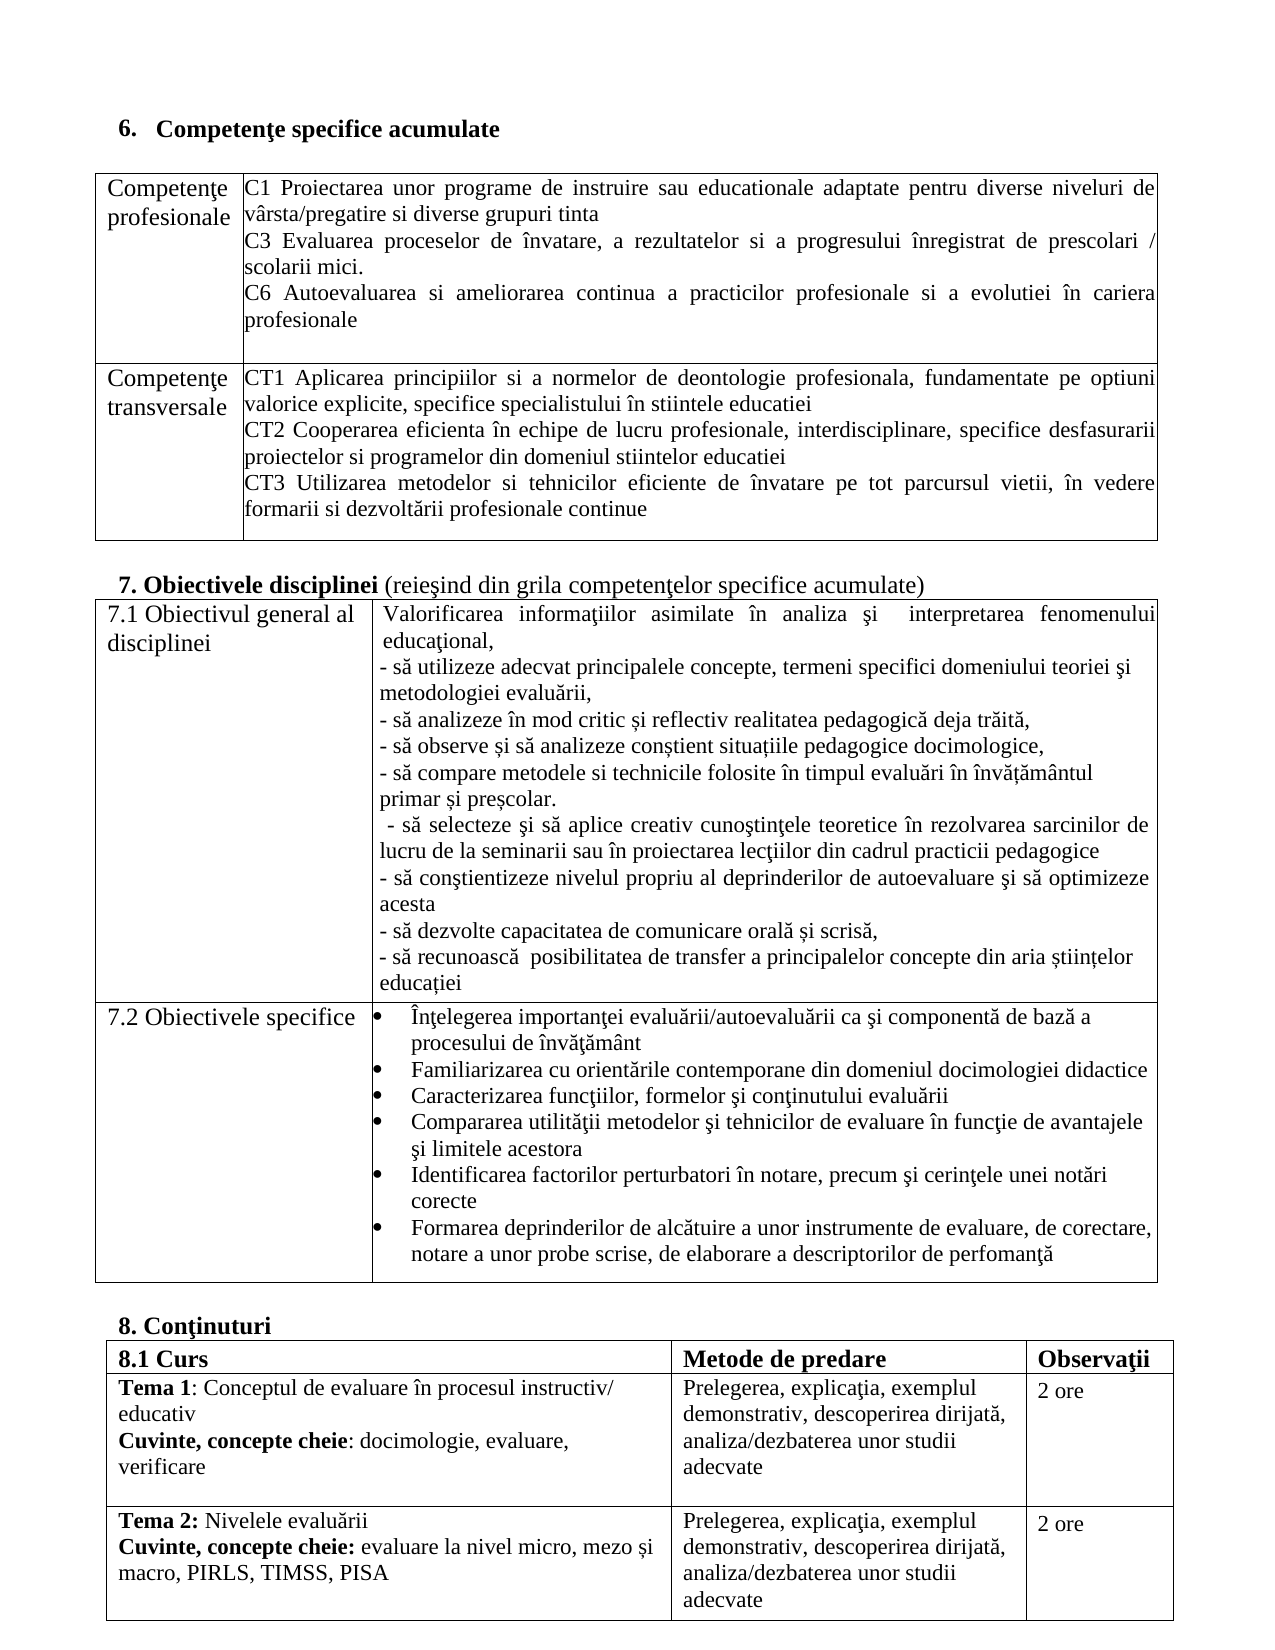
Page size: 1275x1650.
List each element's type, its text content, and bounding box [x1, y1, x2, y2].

table_cell 2 ore [1027, 1374, 1173, 1506]
list Competenţe specifice acumulate [118, 113, 1181, 142]
table_header 7.1 Obiectivul general al disciplinei [96, 600, 372, 1002]
table_header Metode de predare [672, 1341, 1026, 1373]
table_header C1 Proiectarea unor programe de instruire sau educationale adaptate pentru diverse niveluri de vârsta/pregatire si diverse grupuri tinta C3 Evaluarea proceselor de învatare, a rezultatelor si a progresului înregistrat de prescolari / scolarii mici. C6 Autoevaluarea si ameliorarea continua a practicilor profesionale si a evolutiei în cariera profesionale [244, 174, 1157, 363]
table_cell CT1 Aplicarea principiilor si a normelor de deontologie profesionala, fundamentate pe optiuni valorice explicite, specifice specialistului în stiintele educatiei CT2 Cooperarea eficienta în echipe de lucru profesionale, interdisciplinare, specifice desfasurarii proiectelor si programelor din domeniul stiintelor educatiei CT3 Utilizarea metodelor si tehnicilor eficiente de învatare pe tot parcursul vietii, în vedere formarii si dezvoltării profesionale continue [244, 364, 1157, 540]
table_cell 2 ore [1027, 1507, 1173, 1620]
text 7. Obiectivele disciplinei (reieşind din grila competenţelor specifice acumulate) [118, 570, 1181, 598]
table_header Valorificarea informaţiilor asimilate în analiza şi interpretarea fenomenului educaţional, - să utilizeze adecvat principalele concepte, termeni specifici domeniului teoriei şi metodologiei evaluării, - să analizeze în mod critic și reflectiv realitatea pedagogică deja trăită, - să observe și să analizeze conștient situațiile pedagogice docimologice, - să compare metodele si technicile folosite în timpul evaluări în învățământul primar și preșcolar. - să selecteze şi să aplice creativ cunoştinţele teoretice în rezolvarea sarcinilor de lucru de la seminarii sau în proiectarea lecţiilor din cadrul practicii pedagogice - să conştientizeze nivelul propriu al deprinderilor de autoevaluare şi să optimizeze acesta - să dezvolte capacitatea de comunicare orală și scrisă, - să recunoască posibilitatea de transfer a principalelor concepte din aria științelor educației [373, 600, 1157, 1002]
text 8. Conţinuturi [118, 1311, 1181, 1340]
table_cell Prelegerea, explicaţia, exemplul demonstrativ, descoperirea dirijată, analiza/dezbaterea unor studii adecvate [672, 1374, 1026, 1506]
table_cell 7.2 Obiectivele specifice [96, 1003, 372, 1282]
table_cell Înţelegerea importanţei evaluării/autoevaluării ca şi componentă de bază a procesului de învăţământ Familiarizarea cu orientările contemporane din domeniul docimologiei didactice Caracterizarea funcţiilor, formelor şi conţinutului evaluării Compararea utilităţii metodelor şi tehnicilor de evaluare în funcţie de avantajele şi limitele acestora Identificarea factorilor perturbatori în notare, precum şi cerinţele unei notări corecte Formarea deprinderilor de alcătuire a unor instrumente de evaluare, de corectare, notare a unor probe scrise, de elaborare a descriptorilor de perfomanţă [373, 1003, 1157, 1282]
table_header 8.1 Curs [107, 1341, 671, 1373]
table_header Observaţii [1027, 1341, 1173, 1373]
table_cell Tema 1: Conceptul de evaluare în procesul instructiv/ educativ Cuvinte, concepte cheie: docimologie, evaluare, verificare [107, 1374, 671, 1506]
table_cell Competenţe transversale [96, 364, 243, 540]
table_cell Tema 2: Nivelele evaluării Cuvinte, concepte cheie: evaluare la nivel micro, mezo și macro, PIRLS, TIMSS, PISA [107, 1507, 671, 1620]
table_header Competenţe profesionale [96, 174, 243, 363]
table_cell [672, 1507, 1026, 1620]
